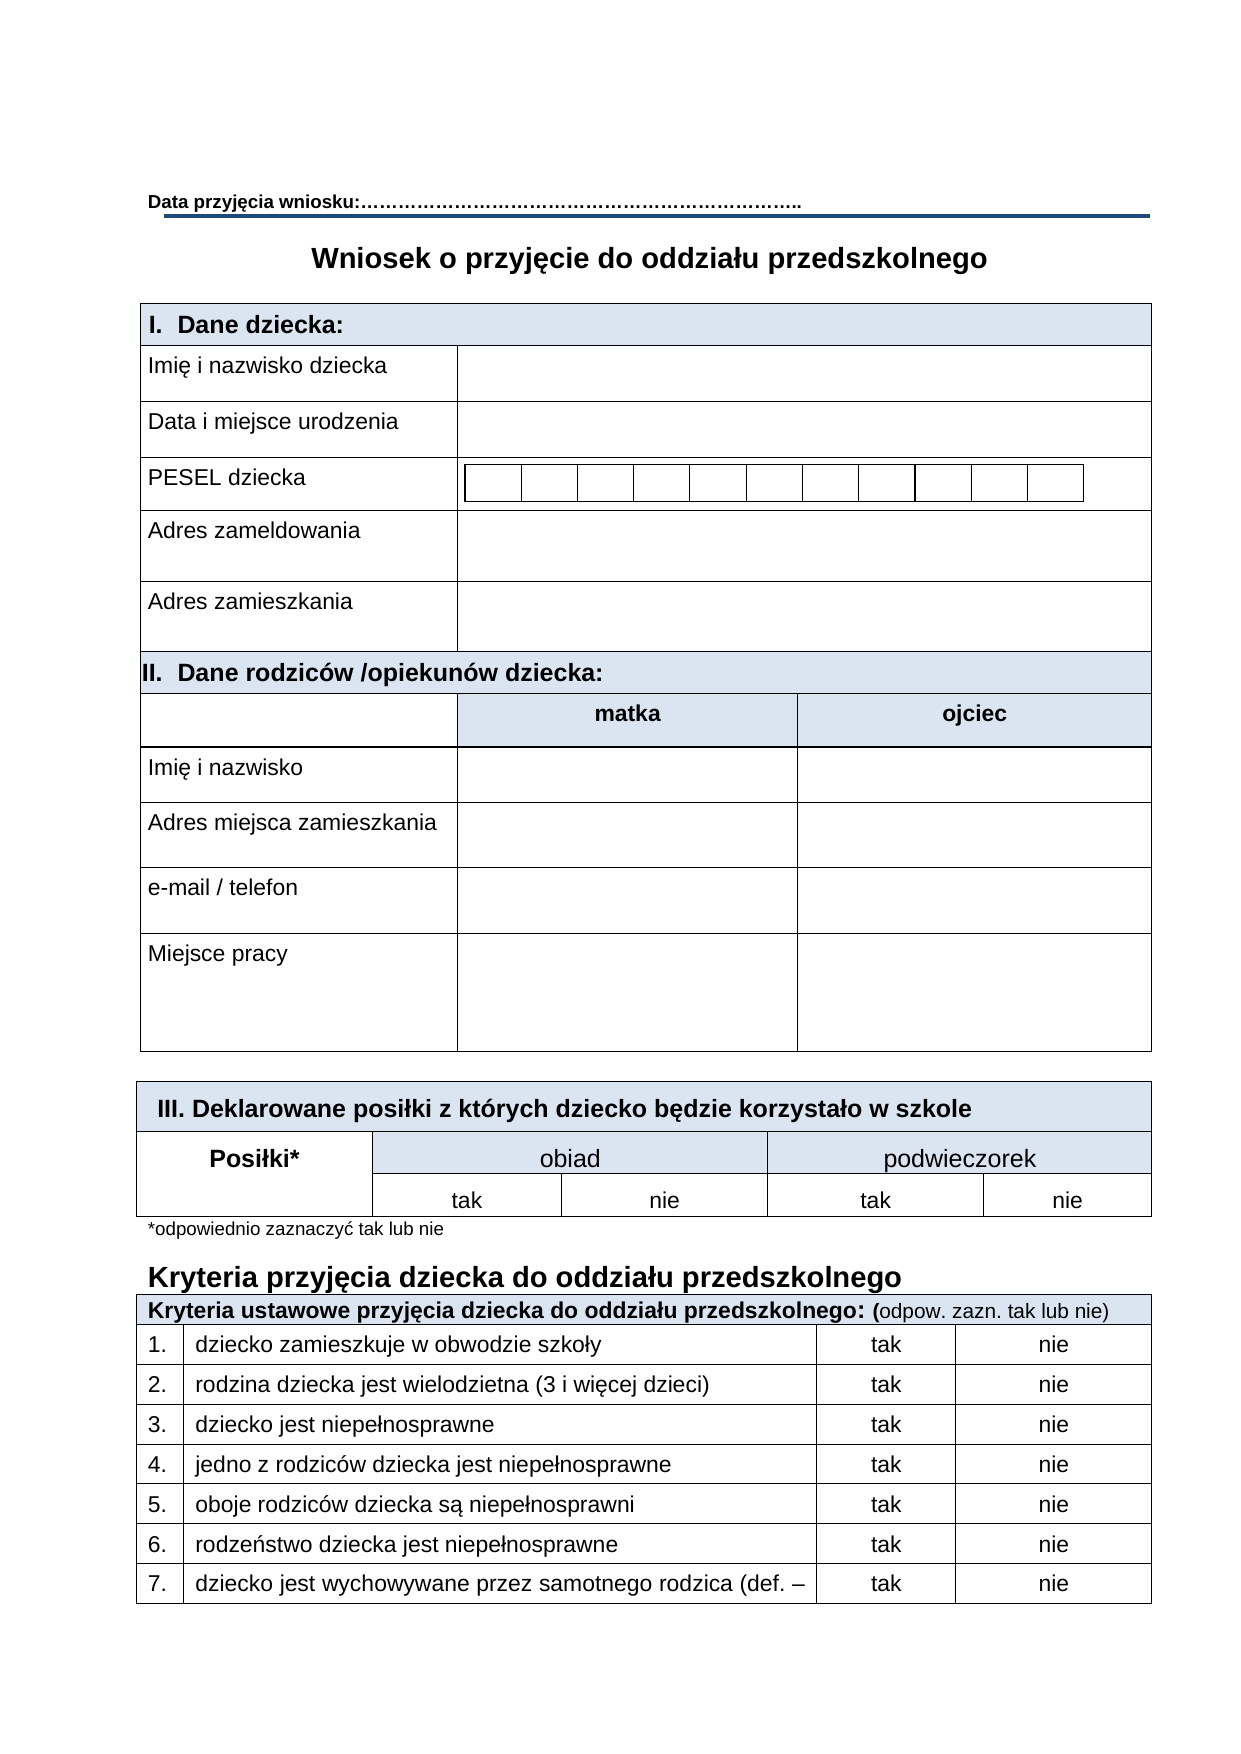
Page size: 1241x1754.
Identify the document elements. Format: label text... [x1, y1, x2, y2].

table_cell nie [956, 1365, 1151, 1403]
table_cell Imię i nazwisko dziecka [141, 346, 457, 401]
table_cell nie [562, 1174, 767, 1216]
table_cell nie [956, 1524, 1151, 1563]
table_cell 2. [137, 1365, 183, 1403]
table_cell [458, 402, 1151, 457]
table_cell rodzeństwo dziecka jest niepełnosprawne [184, 1524, 816, 1563]
table_cell 3. [137, 1405, 183, 1443]
table_cell nie [956, 1445, 1151, 1483]
text Kryteria przyjęcia dziecka do oddziału przedszkolnego [148, 1260, 1152, 1294]
table_cell 4. [137, 1445, 183, 1483]
table_cell tak [817, 1325, 955, 1364]
table_cell [798, 868, 1151, 933]
table_cell Dane rodziców /opiekunów dziecka: [141, 652, 1151, 693]
table_cell [458, 934, 797, 1051]
table_cell tak [817, 1405, 955, 1443]
table_cell tak [817, 1524, 955, 1563]
table_cell dziecko jest niepełnosprawne [184, 1405, 816, 1443]
table_cell nie [956, 1405, 1151, 1443]
table_cell tak [817, 1365, 955, 1403]
table_cell Adres zamieszkania [141, 582, 457, 651]
table_cell Imię i nazwisko [141, 748, 457, 802]
table_cell [458, 582, 1151, 651]
table_cell tak [373, 1174, 561, 1216]
list *odpowiednio zaznaczyć tak lub nie [148, 1217, 1152, 1239]
table_cell matka [458, 694, 797, 746]
table_cell [141, 694, 457, 746]
table_cell nie [956, 1325, 1151, 1364]
table_cell podwieczorek [768, 1132, 1151, 1173]
table_cell [798, 748, 1151, 802]
table_header Kryteria ustawowe przyjęcia dziecka do oddziału przedszkolnego: (odpow. zazn. tak lub nie) [137, 1295, 1151, 1324]
table_cell Data i miejsce urodzenia [141, 402, 457, 457]
table_cell e-mail / telefon [141, 868, 457, 933]
table_cell jedno z rodziców dziecka jest niepełnosprawne [184, 1445, 816, 1483]
table_cell nie [956, 1484, 1151, 1523]
table_cell nie [956, 1564, 1151, 1603]
table_cell dziecko zamieszkuje w obwodzie szkoły [184, 1325, 816, 1364]
table_cell tak [817, 1564, 955, 1603]
table_cell tak [817, 1484, 955, 1523]
table_cell [458, 803, 797, 867]
table_cell PESEL dziecka [141, 458, 457, 510]
table_cell [458, 868, 797, 933]
table_cell [798, 803, 1151, 867]
table_cell obiad [373, 1132, 767, 1173]
table_cell 7. [137, 1564, 183, 1603]
table_cell [458, 346, 1151, 401]
table_cell rodzina dziecka jest wielodzietna (3 i więcej dzieci) [184, 1365, 816, 1403]
table_cell tak [768, 1174, 983, 1216]
table_header Dane dziecka: [141, 304, 1151, 345]
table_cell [184, 1564, 816, 1603]
table_cell [458, 458, 1151, 510]
table_cell Miejsce pracy [141, 934, 457, 1051]
table_cell 5. [137, 1484, 183, 1523]
table_cell nie [984, 1174, 1151, 1216]
table_cell tak [817, 1445, 955, 1483]
table_cell [458, 748, 797, 802]
table_cell oboje rodziców dziecka są niepełnosprawni [184, 1484, 816, 1523]
table_cell [458, 511, 1151, 581]
table_cell Posiłki* [137, 1132, 372, 1216]
table_cell Adres zameldowania [141, 511, 457, 581]
table_cell Adres miejsca zamieszkania [141, 803, 457, 867]
table_header Deklarowane posiłki z których dziecko będzie korzystało w szkole [137, 1082, 1151, 1131]
table_cell 6. [137, 1524, 183, 1563]
text Wniosek o przyjęcie do oddziału przedszkolnego [148, 241, 1152, 274]
text Data przyjęcia wniosku:…………………………………………………………….. [148, 191, 1152, 212]
table_cell [798, 934, 1151, 1051]
table_cell ojciec [798, 694, 1151, 746]
table_cell 1. [137, 1325, 183, 1364]
